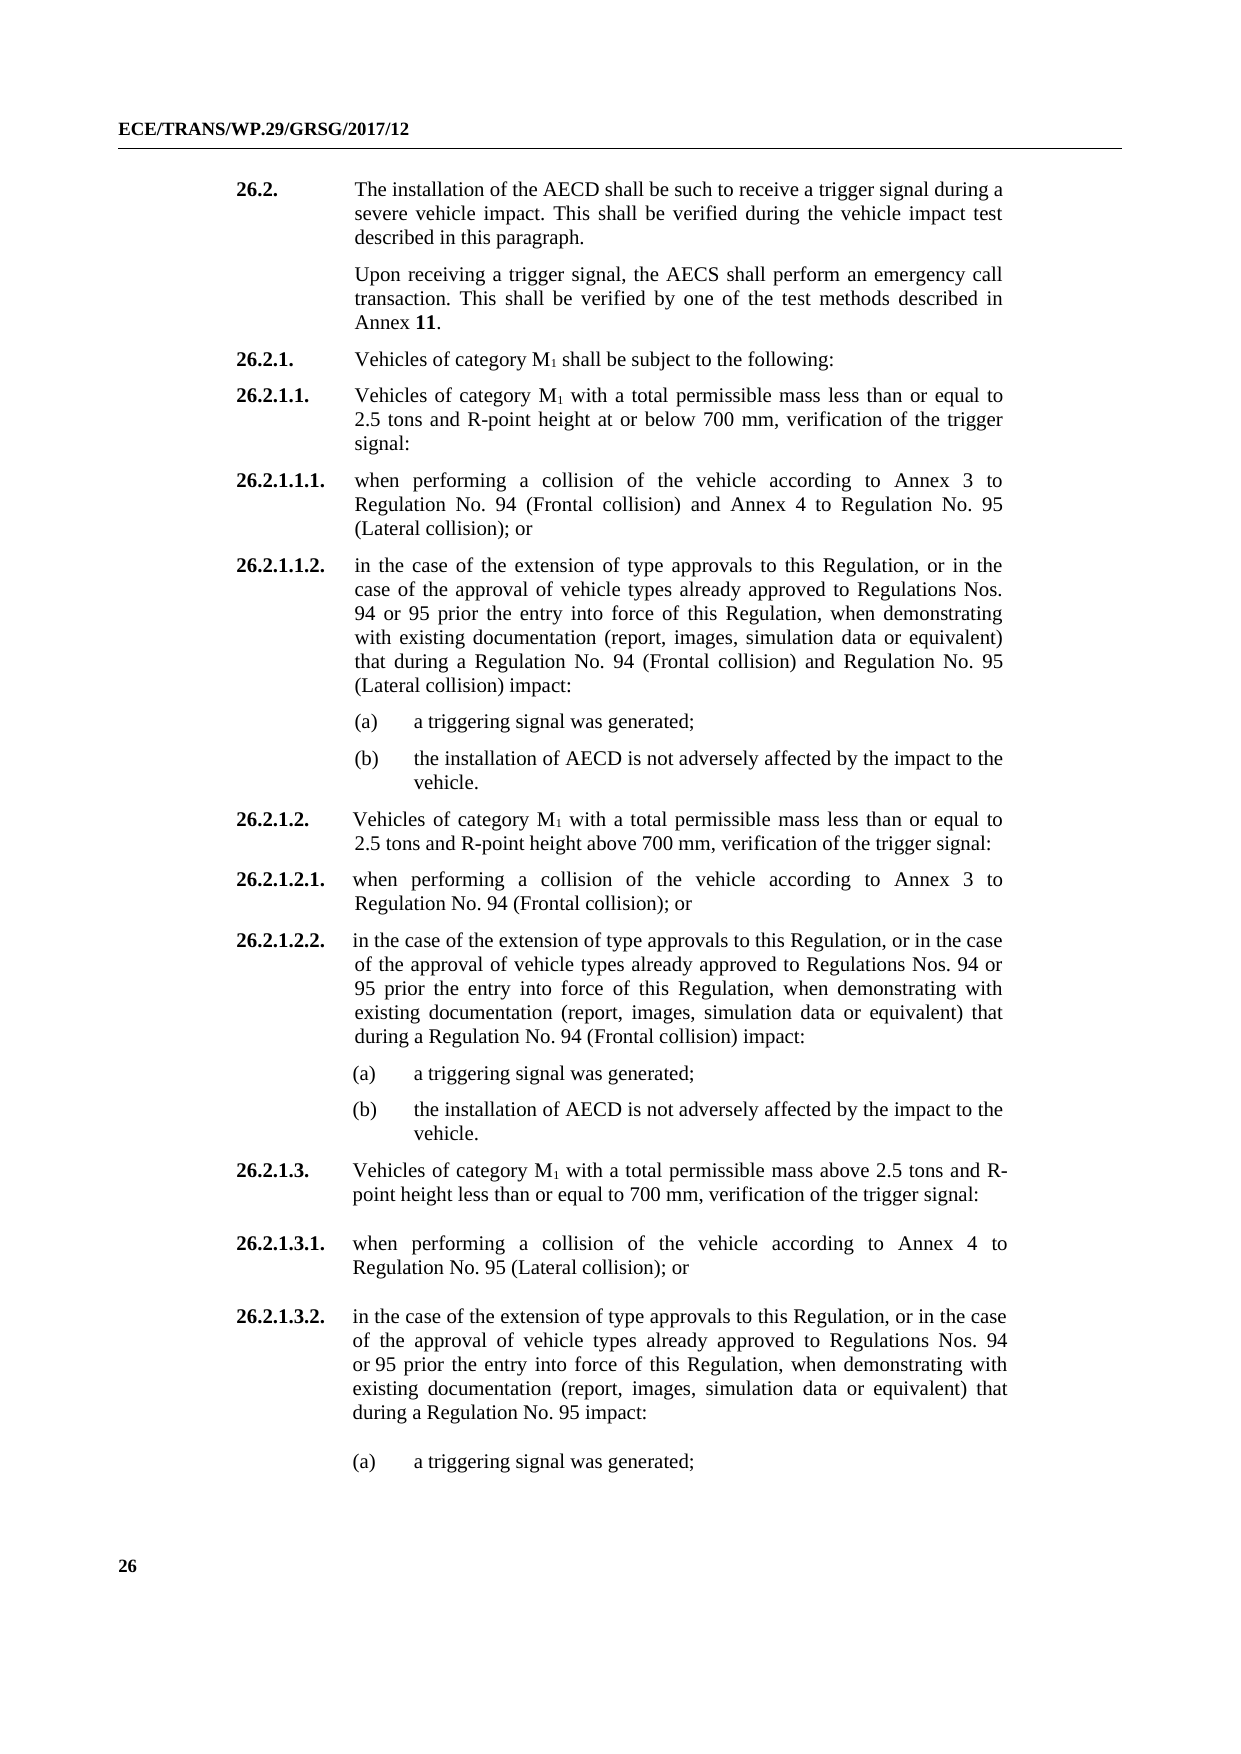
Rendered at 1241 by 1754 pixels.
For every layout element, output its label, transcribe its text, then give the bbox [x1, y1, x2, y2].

text (b) the installation of AECD is not adversely affected by the impact to the vehicle. [236, 746, 1004, 794]
text 26.2.1.3.1. when performing a collision of the vehicle according to Annex 4 to Regulation No. 95 (Lateral collision); or [236, 1231, 1009, 1279]
text (a) a triggering signal was generated; [236, 709, 1004, 733]
text 26.2. The installation of the AECD shall be such to receive a trigger signal during a severe vehicle impact. This shall be verified during the vehicle impact test described in this paragraph. [236, 177, 1004, 249]
text 26.2.1. Vehicles of category M1 shall be subject to the following: [236, 347, 1004, 371]
text (b) the installation of AECD is not adversely affected by the impact to the vehicle. [236, 1097, 1004, 1145]
text (a) a triggering signal was generated; [236, 1449, 1004, 1473]
text (a) a triggering signal was generated; [236, 1061, 1004, 1085]
text 26.2.1.1.2. in the case of the extension of type approvals to this Regulation, or in the case of the approval of vehicle types already approved to Regulations Nos. 94 or 95 prior the entry into force of this Regulation, when demonstrating with existing documentation (report, images, simulation data or equivalent) that during a Regulation No. 94 (Frontal collision) and Regulation No. 95 (Lateral collision) impact: [236, 552, 1004, 697]
text Upon receiving a trigger signal, the AECS shall perform an emergency call transaction. This shall be verified by one of the test methods described in Annex 11. [236, 262, 1004, 334]
text 26.2.1.2.2. in the case of the extension of type approvals to this Regulation, or in the case of the approval of vehicle types already approved to Regulations Nos. 94 or 95 prior the entry into force of this Regulation, when demonstrating with existing documentation (report, images, simulation data or equivalent) that during a Regulation No. 94 (Frontal collision) impact: [236, 928, 1004, 1048]
text 26.2.1.3. Vehicles of category M1 with a total permissible mass above 2.5 tons and R-point height less than or equal to 700 mm, verification of the trigger signal: [236, 1158, 1009, 1206]
text 26.2.1.1.1. when performing a collision of the vehicle according to Annex 3 to Regulation No. 94 (Frontal collision) and Annex 4 to Regulation No. 95 (Lateral collision); or [236, 468, 1004, 540]
text 26.2.1.2.1. when performing a collision of the vehicle according to Annex 3 to Regulation No. 94 (Frontal collision); or [236, 867, 1004, 915]
text 26.2.1.3.2. in the case of the extension of type approvals to this Regulation, or in the case of the approval of vehicle types already approved to Regulations Nos. 94 or 95 prior the entry into force of this Regulation, when demonstrating with existing documentation (report, images, simulation data or equivalent) that during a Regulation No. 95 impact: [236, 1304, 1009, 1424]
text 26.2.1.2. Vehicles of category M1 with a total permissible mass less than or equal to 2.5 tons and R-point height above 700 mm, verification of the trigger signal: [236, 807, 1004, 855]
text 26.2.1.1. Vehicles of category M1 with a total permissible mass less than or equal to 2.5 tons and R-point height at or below 700 mm, verification of the trigger signal: [236, 383, 1004, 455]
